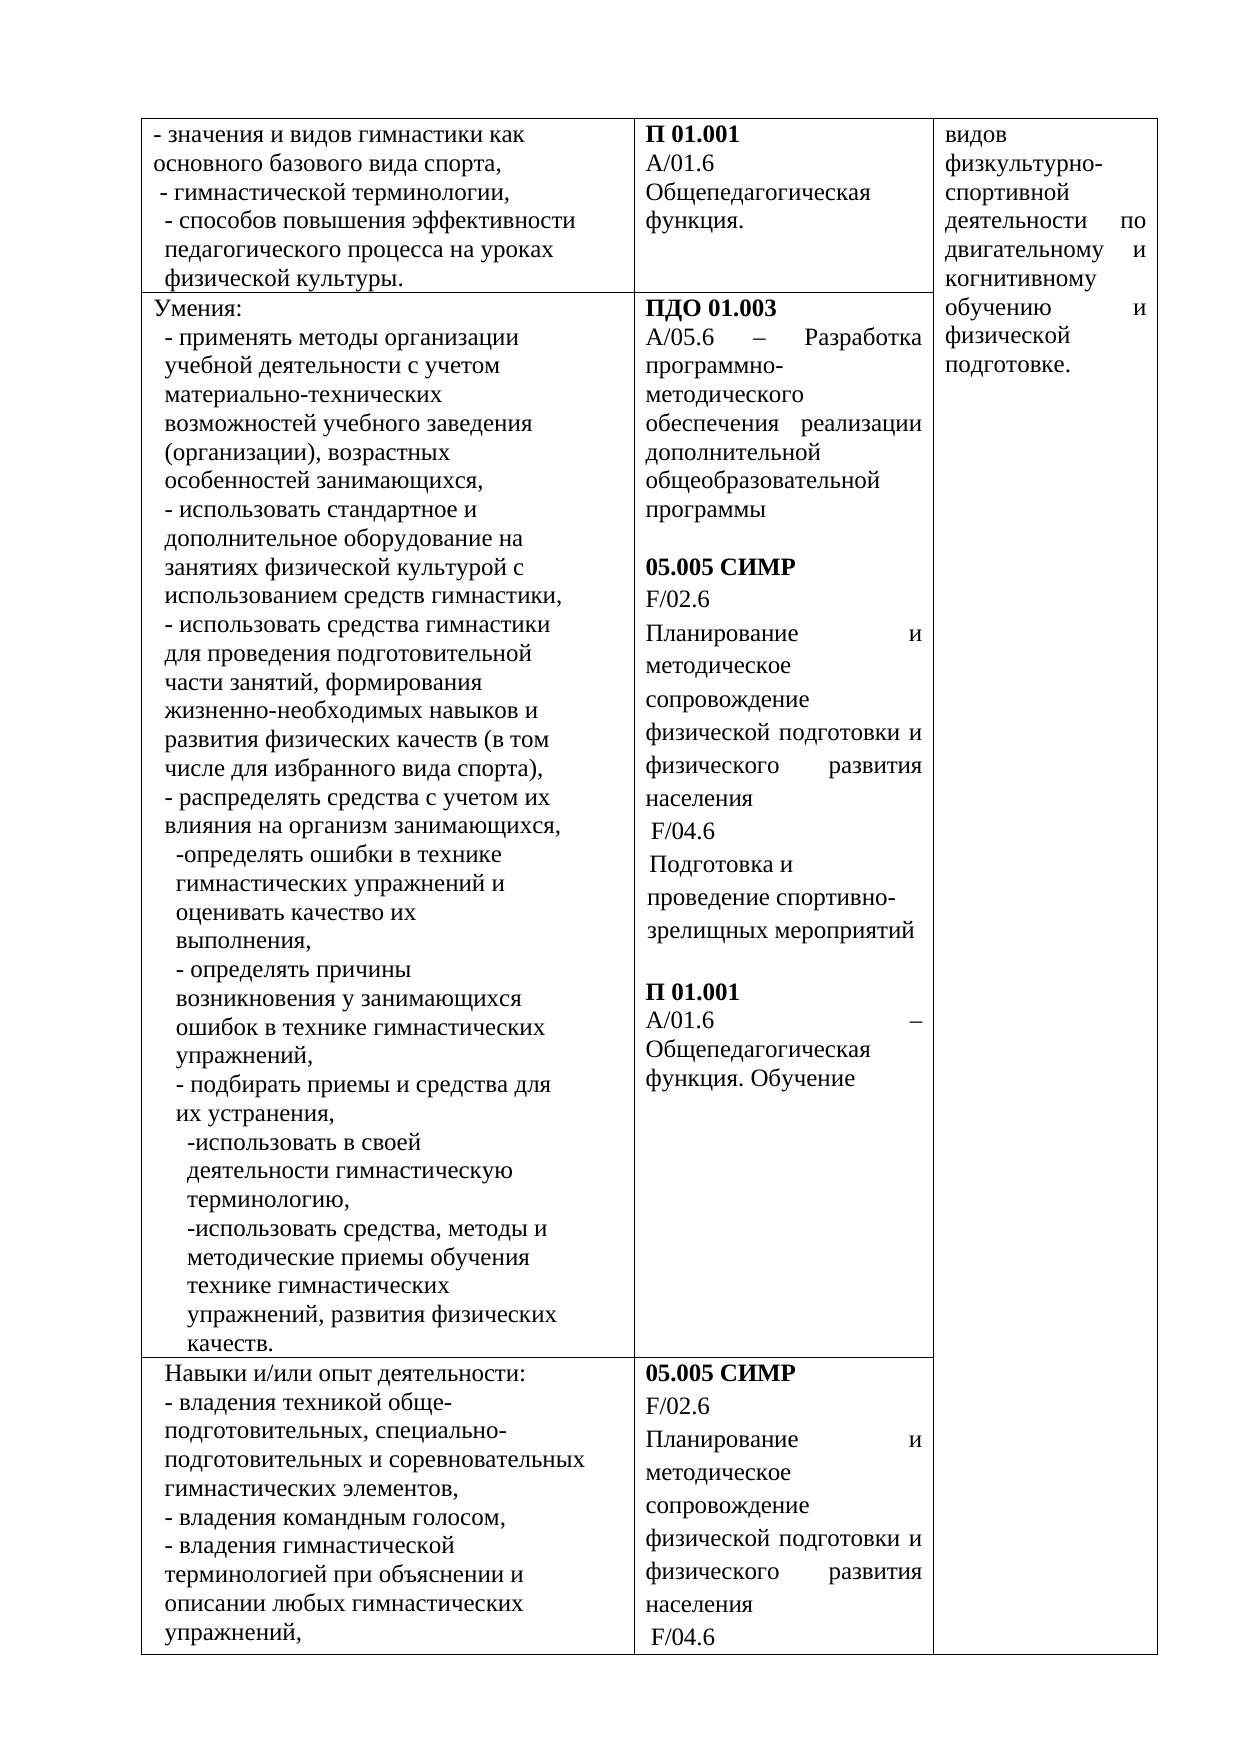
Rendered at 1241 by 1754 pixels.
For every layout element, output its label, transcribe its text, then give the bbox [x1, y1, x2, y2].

table_cell [142, 1358, 634, 1654]
table_cell ПДО 01.003 А/05.6 – Разработка программно-методического обеспечения реализации дополнительной общеобразовательной программы 05.005 СИМР F/02.6 Планирование и методическое сопровождение физической подготовки и физического развития населения F/04.6 Подготовка и проведение спортивно-зрелищных мероприятий П 01.001 А/01.6 – Общепедагогическая функция. Обучение [635, 293, 933, 1357]
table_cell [934, 119, 1157, 1654]
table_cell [635, 119, 933, 292]
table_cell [635, 1358, 933, 1654]
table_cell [142, 119, 634, 292]
table_cell Умения: [142, 293, 634, 1357]
